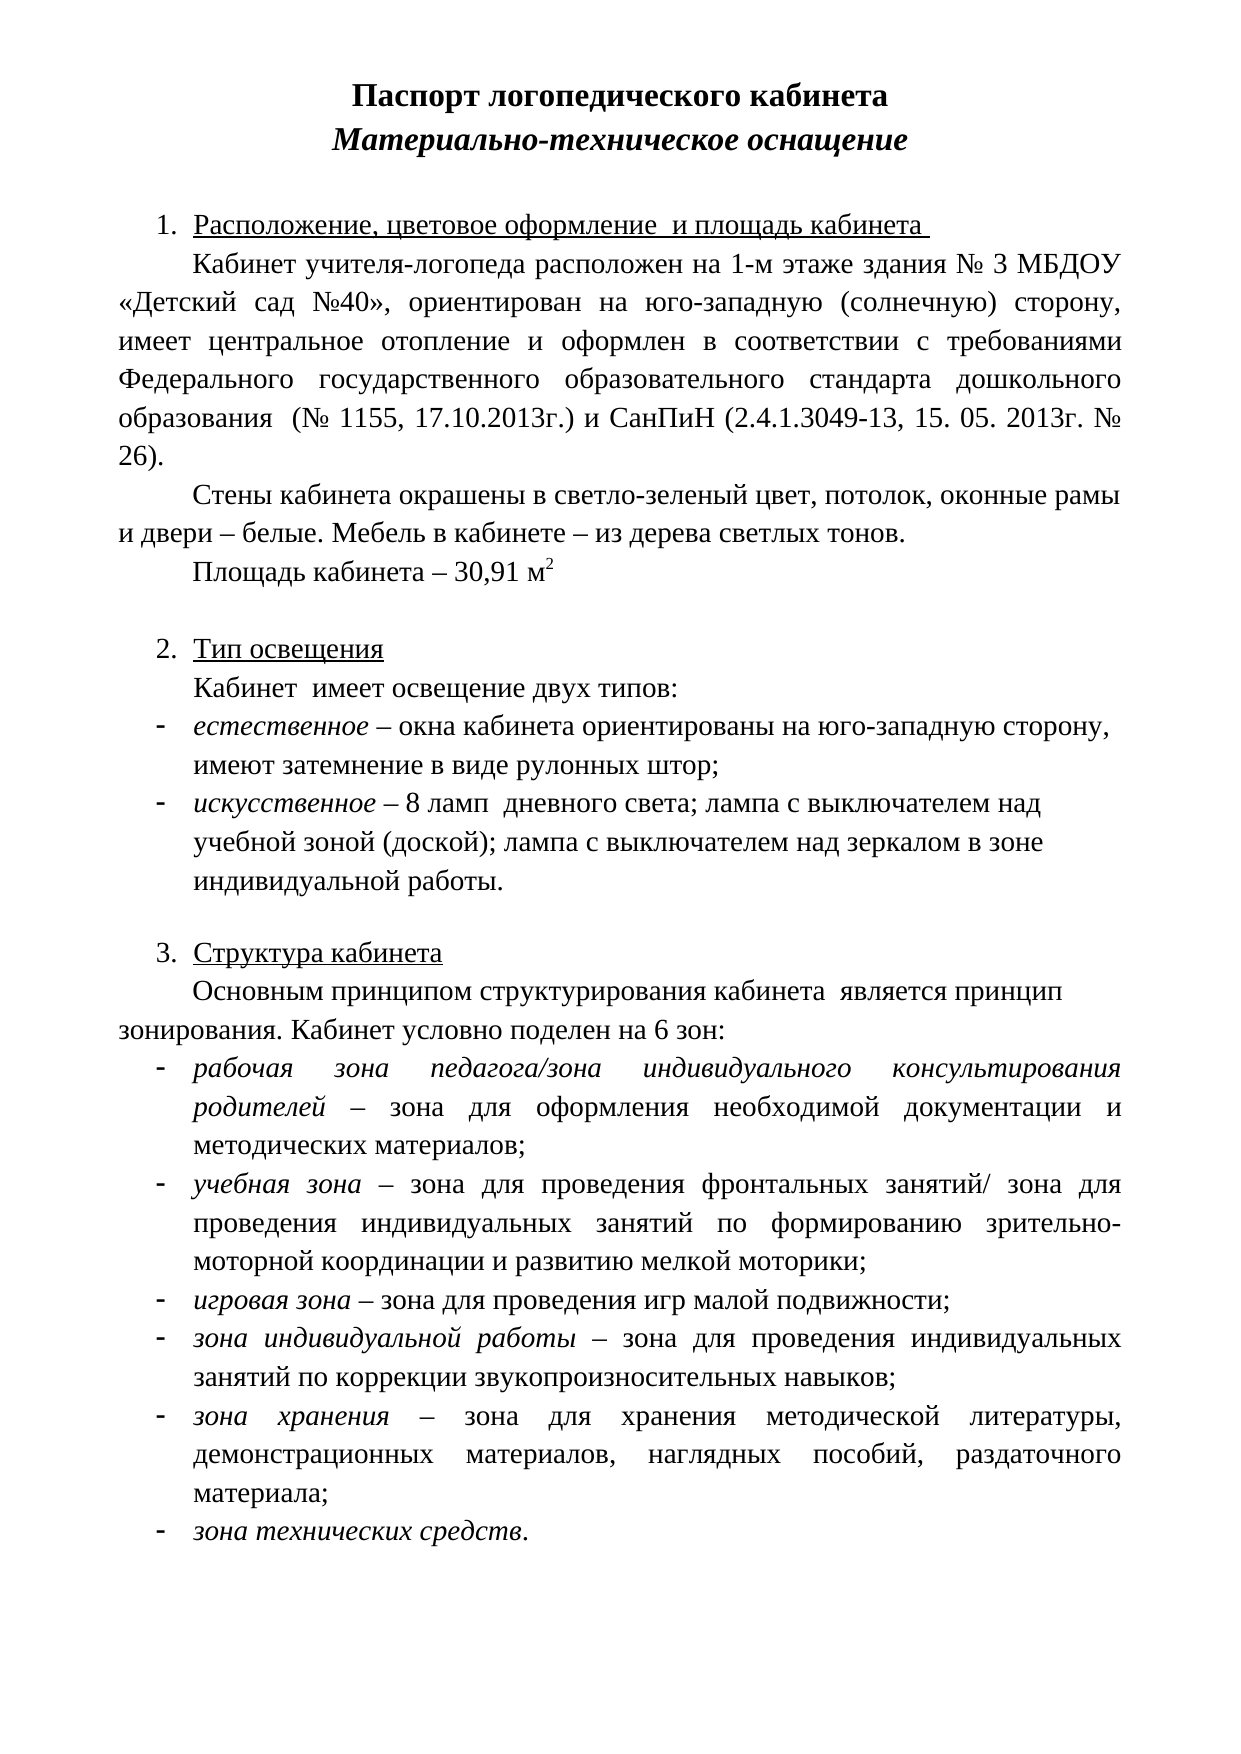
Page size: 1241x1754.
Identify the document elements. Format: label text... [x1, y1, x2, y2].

text Кабинет имеет освещение двух типов: [193, 670, 1122, 703]
text Паспорт логопедического кабинета [118, 75, 1122, 113]
list Расположение, цветовое оформление и площадь кабинета [156, 207, 1122, 241]
text Кабинет учителя-логопеда расположен на 1-м этаже здания № 3 МБДОУ «Детский сад №40», ориентирован на юго-западную (солнечную) сторону, имеет центральное отопление и оформлен в соответствии с требованиями Федерального государственного образовательного стандарта дошкольного образования (№ 1155, 17.10.2013г.) и СанПиН (2.4.1.3049-13, 15. 05. 2013г. № 26). [118, 246, 1122, 472]
list рабочая зона педагога/зона индивидуального консультирования родителей – зона для оформления необходимой документации и методических материалов; [156, 1050, 1122, 1161]
list естественное – окна кабинета ориентированы на юго-западную сторону, имеют затемнение в виде рулонных штор; [156, 708, 1122, 780]
list Тип освещения [156, 631, 1122, 665]
text Площадь кабинета – 30,91 м2 [118, 554, 1122, 588]
list Структура кабинета [156, 935, 1122, 968]
list зона технических средств. [156, 1513, 1122, 1547]
text Стены кабинета окрашены в светло-зеленый цвет, потолок, оконные рамы и двери – белые. Мебель в кабинете – из дерева светлых тонов. [118, 477, 1122, 549]
text Основным принципом структурирования кабинета является принцип зонирования. Кабинет условно поделен на 6 зон: [118, 973, 1122, 1045]
text Материально-техническое оснащение [118, 119, 1122, 157]
list зона индивидуальной работы – зона для проведения индивидуальных занятий по коррекции звукопроизносительных навыков; [156, 1320, 1122, 1393]
list игровая зона – зона для проведения игр малой подвижности; [156, 1282, 1122, 1315]
list учебная зона – зона для проведения фронтальных занятий/ зона для проведения индивидуальных занятий по формированию зрительно-моторной координации и развитию мелкой моторики; [156, 1166, 1122, 1277]
list искусственное – 8 ламп дневного света; лампа с выключателем над учебной зоной (доской); лампа с выключателем над зеркалом в зоне индивидуальной работы. [156, 785, 1122, 896]
list зона хранения – зона для хранения методической литературы, демонстрационных материалов, наглядных пособий, раздаточного материала; [156, 1398, 1122, 1508]
